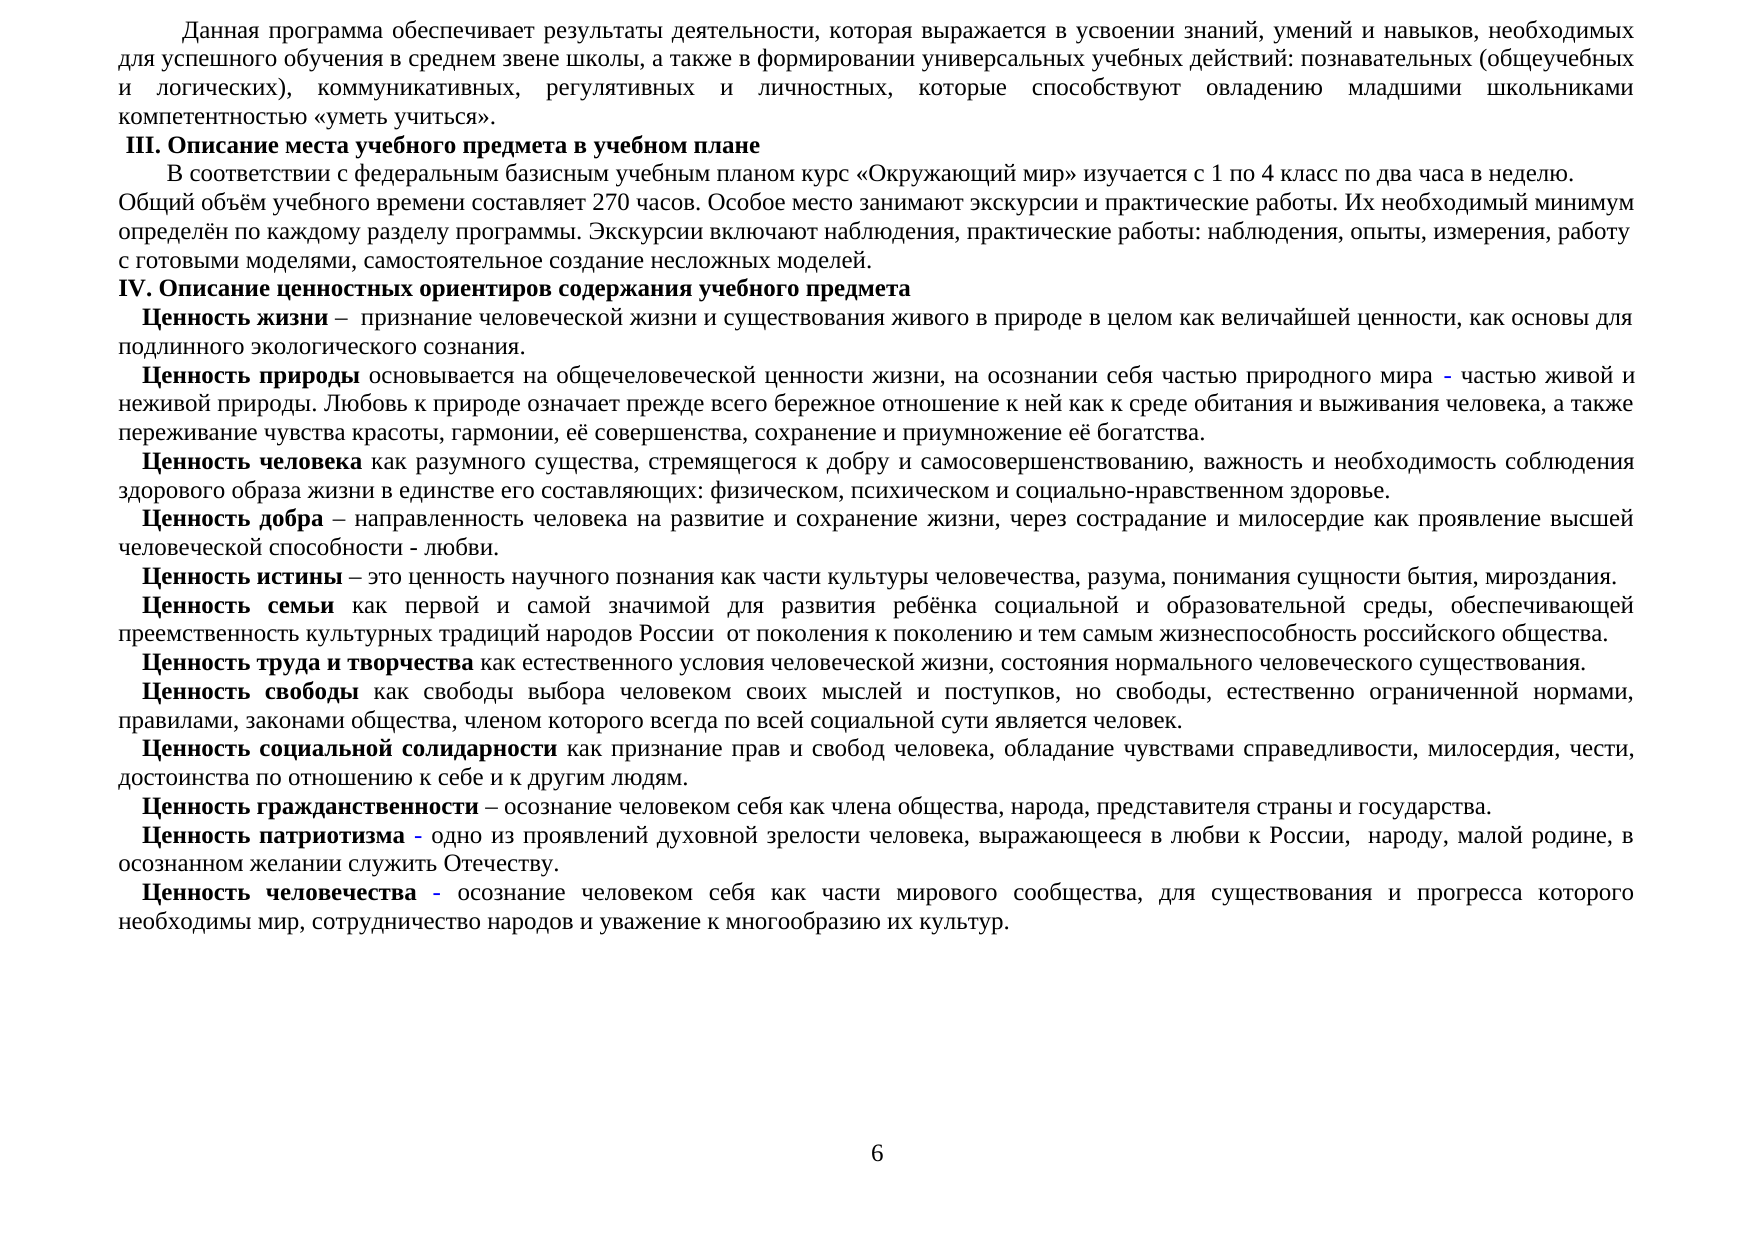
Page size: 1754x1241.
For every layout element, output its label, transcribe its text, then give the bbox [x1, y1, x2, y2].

text Данная программа обеспечивает результаты деятельности, которая выражается в усвоении знаний, умений и навыков, необходимых для успешного обучения в среднем звене школы, а также в формировании универсальных учебных действий: познавательных (общеучебных и логических), коммуникативных, регулятивных и личностных, которые способствуют овладению младшими школьниками компетентностью «уметь учиться». [118, 15, 1636, 130]
text Ценность патриотизма - одно из проявлений духовной зрелости человека, выражающееся в любви к России, народу, малой родине, в осознанном желании служить Отечеству. [118, 820, 1636, 877]
text Ценность труда и творчества как естественного условия человеческой жизни, состояния нормального человеческого существования. [118, 647, 1636, 676]
text Ценность человечества - осознание человеком себя как части мирового сообщества, для существования и прогресса которого необходимы мир, сотрудничество народов и уважение к многообразию их культур. [118, 877, 1636, 935]
text Ценность социальной солидарности как признание прав и свобод человека, обладание чувствами справедливости, милосердия, чести, достоинства по отношению к себе и к другим людям. [118, 733, 1636, 791]
text Ценность жизни – признание человеческой жизни и существования живого в природе в целом как величайшей ценности, как основы для подлинного экологического сознания. [118, 302, 1636, 360]
text Ценность свободы как свободы выбора человеком своих мыслей и поступков, но свободы, естественно ограниченной нормами, правилами, законами общества, членом которого всегда по всей социальной сути является человек. [118, 676, 1636, 733]
text III. Описание места учебного предмета в учебном плане [118, 130, 1636, 158]
text Ценность природы основывается на общечеловеческой ценности жизни, на осознании себя частью природного мира - частью живой и неживой природы. Любовь к природе означает прежде всего бережное отношение к ней как к среде обитания и выживания человека, а также переживание чувства красоты, гармонии, её совершенства, сохранение и приумножение её богатства. [118, 360, 1636, 446]
text Ценность истины – это ценность научного познания как части культуры человечества, разума, понимания сущности бытия, мироздания. [118, 561, 1636, 590]
text Ценность гражданственности – осознание человеком себя как члена общества, народа, представителя страны и государства. [118, 791, 1636, 820]
text Ценность семьи как первой и самой значимой для развития ребёнка социальной и образовательной среды, обеспечивающей преемственность культурных традиций народов России от поколения к поколению и тем самым жизнеспособность российского общества. [118, 590, 1636, 647]
text Ценность человека как разумного существа, стремящегося к добру и самосовершенствованию, важность и необходимость соблюдения здорового образа жизни в единстве его составляющих: физическом, психическом и социально-нравственном здоровье. [118, 446, 1636, 503]
text В соответствии с федеральным базисным учебным планом курс «Окружающий мир» изучается с 1 по 4 класс по два часа в неделю. Общий объём учебного времени составляет 270 часов. Особое место занимают экскурсии и практические работы. Их необходимый минимум определён по каждому разделу программы. Экскурсии включают наблюдения, практические работы: наблюдения, опыты, измерения, работу с готовыми моделями, самостоятельное создание несложных моделей. [118, 158, 1636, 273]
text Ценность добра – направленность человека на развитие и сохранение жизни, через сострадание и милосердие как проявление высшей человеческой способности - любви. [118, 503, 1636, 561]
text IV. Описание ценностных ориентиров содержания учебного предмета [118, 273, 1636, 302]
